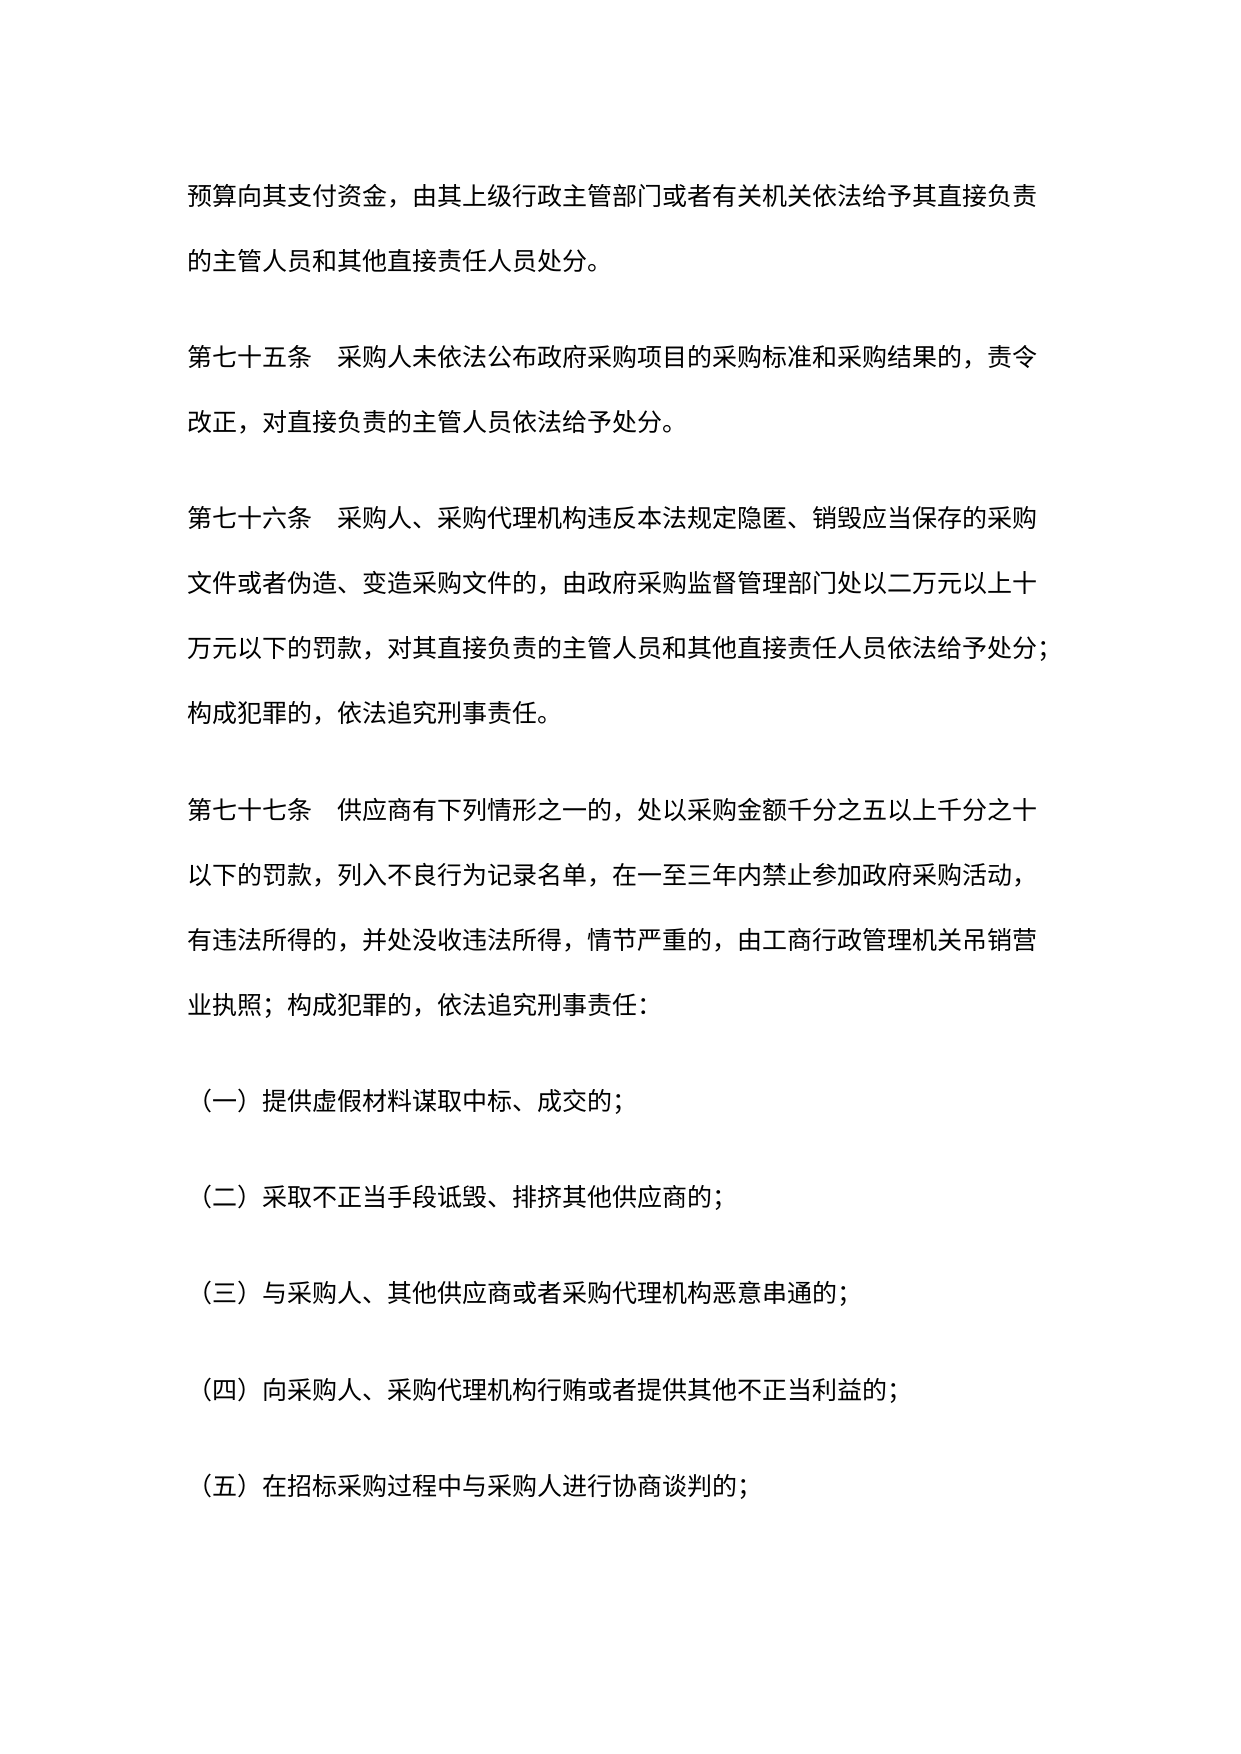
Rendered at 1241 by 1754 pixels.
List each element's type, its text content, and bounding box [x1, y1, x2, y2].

text （五）在招标采购过程中与采购人进行协商谈判的； [187, 1452, 1053, 1517]
text 第七十五条 采购人未依法公布政府采购项目的采购标准和采购结果的，责令改正，对直接负责的主管人员依法给予处分。 [187, 323, 1053, 453]
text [187, 162, 1053, 292]
text （三）与采购人、其他供应商或者采购代理机构恶意串通的； [187, 1259, 1053, 1324]
text 第七十七条 供应商有下列情形之一的，处以采购金额千分之五以上千分之十以下的罚款，列入不良行为记录名单，在一至三年内禁止参加政府采购活动，有违法所得的，并处没收违法所得，情节严重的，由工商行政管理机关吊销营业执照；构成犯罪的，依法追究刑事责任： [187, 776, 1053, 1036]
text 第七十六条 采购人、采购代理机构违反本法规定隐匿、销毁应当保存的采购文件或者伪造、变造采购文件的，由政府采购监督管理部门处以二万元以上十万元以下的罚款，对其直接负责的主管人员和其他直接责任人员依法给予处分；构成犯罪的，依法追究刑事责任。 [187, 484, 1053, 744]
text （四）向采购人、采购代理机构行贿或者提供其他不正当利益的； [187, 1356, 1053, 1421]
text （一）提供虚假材料谋取中标、成交的； [187, 1067, 1053, 1132]
text （二）采取不正当手段诋毁、排挤其他供应商的； [187, 1163, 1053, 1228]
